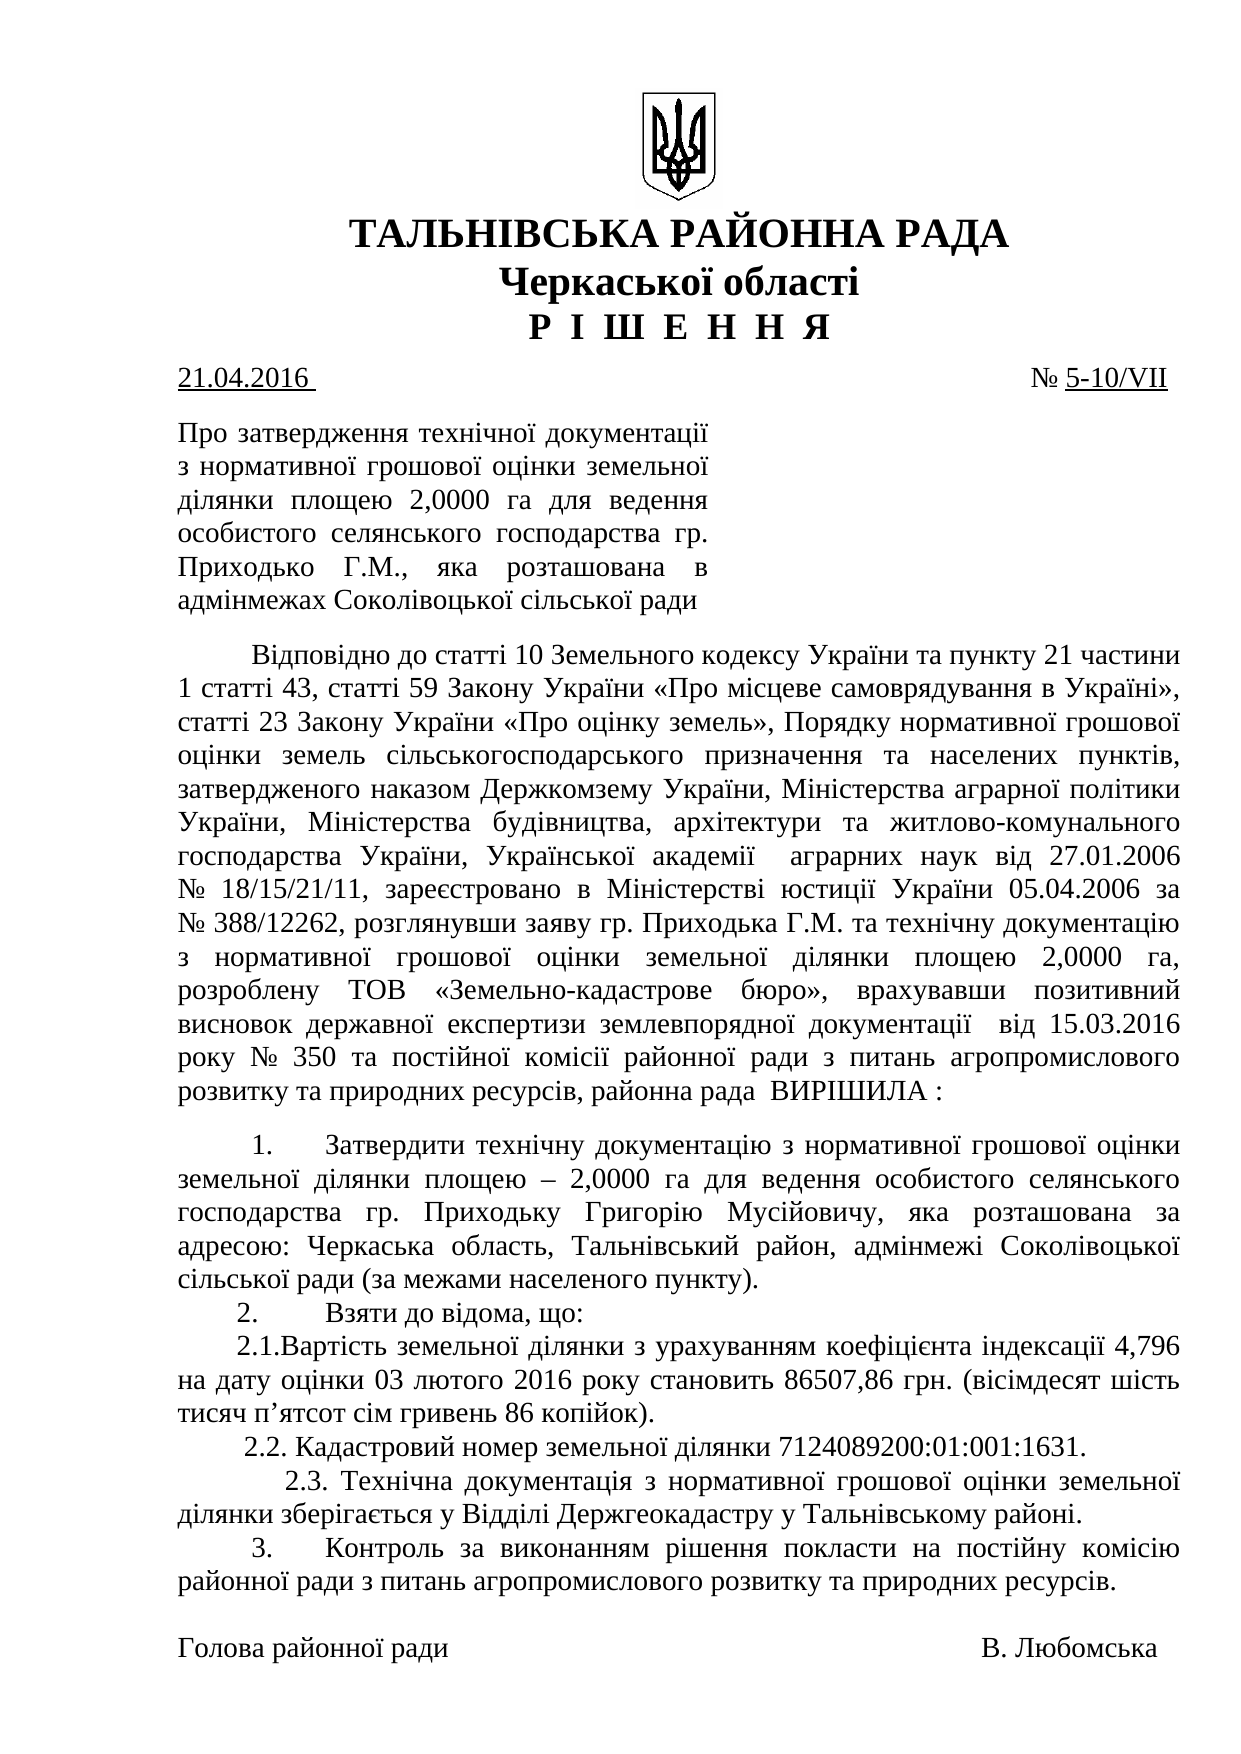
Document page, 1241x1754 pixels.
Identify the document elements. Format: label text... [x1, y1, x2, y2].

text Голова районної ради В. Любомська [177, 1630, 1181, 1664]
list Взяти до відома, що: [177, 1295, 1181, 1328]
list Затвердити технічну документацію з нормативної грошової оцінки земельної ділянки площею – 2,0000 га для ведення особистого селянського господарства гр. Приходьку Григорію Мусійовичу, яка розташована за адресою: Черкаська область, Тальнівський район, адмінмежі Соколівоцької сільської ради (за межами населеного пункту). [177, 1127, 1181, 1295]
picture [635, 88, 723, 209]
text 2.2. Кадастровий номер земельної ділянки 7124089200:01:001:1631. [236, 1429, 1181, 1463]
text 21.04.2016 № 5-10/VII [177, 360, 1181, 394]
text Черкаської області [177, 257, 1181, 305]
text Р І Ш Е Н Н Я [177, 305, 1181, 348]
list Контроль за виконанням рішення покласти на постійну комісію районної ради з питань агропромислового розвитку та природних ресурсів. [177, 1530, 1181, 1597]
text 2.1.Вартість земельної ділянки з урахуванням коефіцієнта індексації 4,796 на дату оцінки 03 лютого 2016 року становить 86507,86 грн. (вісімдесят шість тисяч п’ятсот сім гривень 86 копійок). [177, 1328, 1181, 1429]
text Відповідно до статті 10 Земельного кодексу України та пункту 21 частини 1 статті 43, статті 59 Закону України «Про місцеве самоврядування в Україні», статті 23 Закону України «Про оцінку земель», Порядку нормативної грошової оцінки земель сільськогосподарського призначення та населених пунктів, затвердженого наказом Держкомзему України, Міністерства аграрної політики України, Міністерства будівництва, архітектури та житлово-комунального господарства України, Української академії аграрних наук від 27.01.2006 № 18/15/21/11, зареєстровано в Міністерстві юстиції України 05.04.2006 за № 388/12262, розглянувши заяву гр. Приходька Г.М. та технічну документацію з нормативної грошової оцінки земельної ділянки площею 2,0000 га, розроблену ТОВ «Земельно-кадастрове бюро», врахувавши позитивний висновок державної експертизи землевпорядної документації від 15.03.2016 року № 350 та постійної комісії районної ради з питань агропромислового розвитку та природних ресурсів, районна рада ВИРІШИЛА : [177, 637, 1181, 1106]
text ТАЛЬНІВСЬКА РАЙОННА РАДА [177, 209, 1181, 257]
text 2.3. Технічна документація з нормативної грошової оцінки земельної ділянки зберігається у Відділі Держгеокадастру у Тальнівському районі. [177, 1463, 1181, 1530]
text Про затвердження технічної документації з нормативної грошової оцінки земельної ділянки площею 2,0000 га для ведення особистого селянського господарства гр. Приходько Г.М., яка розташована в адмінмежах Соколівоцької сільської ради [177, 415, 709, 616]
